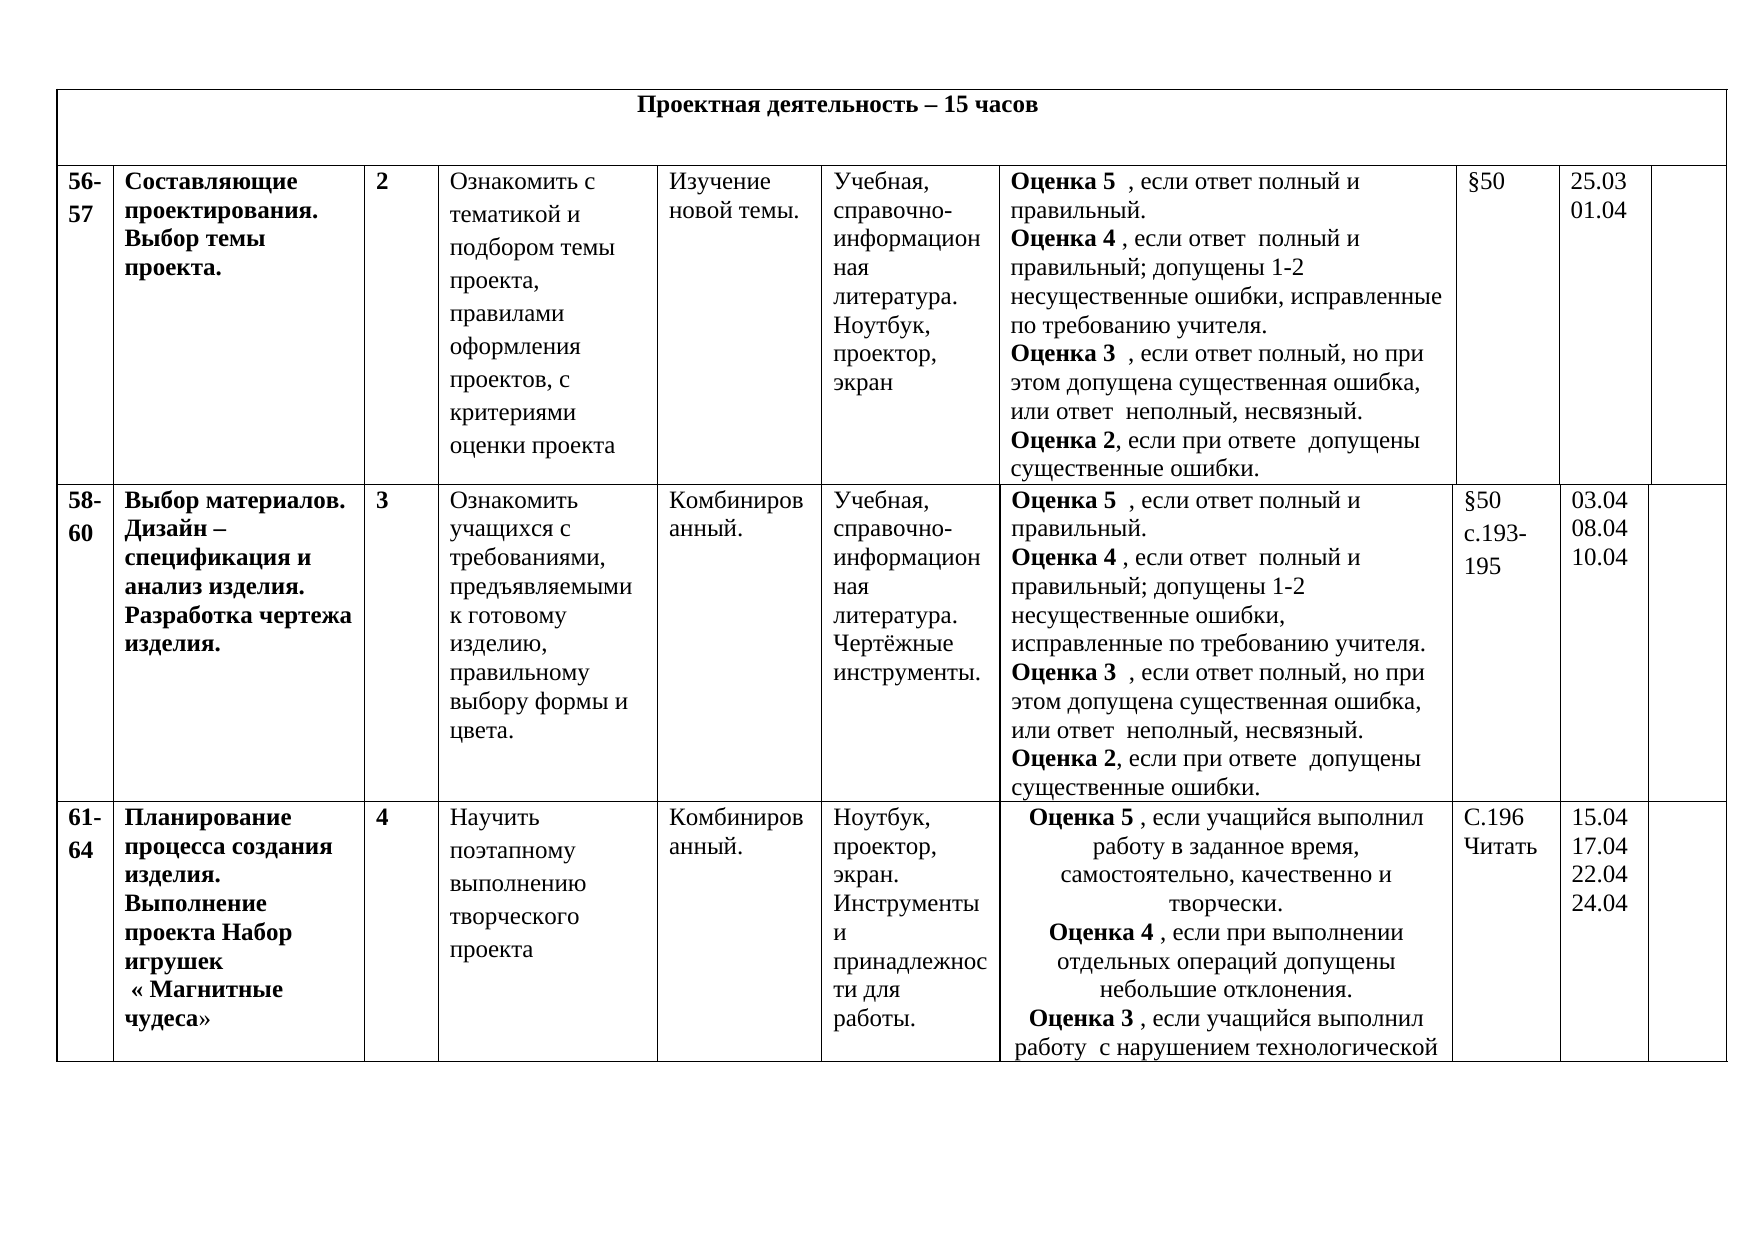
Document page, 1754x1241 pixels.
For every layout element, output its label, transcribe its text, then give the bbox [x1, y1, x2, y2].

table_cell 56-57 [58, 166, 113, 484]
table_cell Оценка 5 , если ответ полный и правильный. Оценка 4 , если ответ полный и правильный; допущены 1-2 несущественные ошибки, исправленные по требованию учителя. Оценка 3 , если ответ полный, но при этом допущена существенная ошибка, или ответ неполный, несвязный. Оценка 2, если при ответе допущены существенные ошибки. [1001, 485, 1452, 801]
table_cell С.196 Читать [1453, 802, 1560, 1061]
table_cell 25.03 01.04 [1560, 166, 1651, 484]
table_cell Комбинированный. [658, 485, 821, 801]
table_cell §50 с.193-195 [1453, 485, 1560, 801]
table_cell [114, 802, 364, 1061]
table_cell [1649, 485, 1726, 801]
table_cell 03.04 08.04 10.04 [1561, 485, 1648, 801]
table_cell 3 [365, 485, 438, 801]
table_cell Проектная деятельность – 15 часов [58, 90, 1726, 165]
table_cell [822, 166, 999, 484]
table_cell [1652, 166, 1726, 484]
table_cell Учебная, справочно-информационная литература. Чертёжные инструменты. [822, 485, 999, 801]
table_cell Ознакомить с тематикой и подбором темы проекта, правилами оформления проектов, с критериями оценки проекта [439, 166, 657, 484]
table_cell [1649, 802, 1726, 1061]
table_cell §50 [1457, 166, 1559, 484]
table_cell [439, 802, 657, 1061]
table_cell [1561, 802, 1648, 1061]
table_cell 58-60 [58, 485, 113, 801]
table_cell Составляющие проектирования. Выбор темы проекта. [114, 166, 364, 484]
table_cell Комбинированный. [658, 802, 821, 1061]
table_cell Ознакомить учащихся с требованиями, предъявляемыми к готовому изделию, правильному выбору формы и цвета. [439, 485, 657, 801]
table_cell Оценка 5 , если ответ полный и правильный. Оценка 4 , если ответ полный и правильный; допущены 1-2 несущественные ошибки, исправленные по требованию учителя. Оценка 3 , если ответ полный, но при этом допущена существенная ошибка, или ответ неполный, несвязный. Оценка 2, если при ответе допущены существенные ошибки. [1000, 166, 1456, 484]
table_cell 61-64 [58, 802, 113, 1061]
table_cell Изучение новой темы. [658, 166, 821, 484]
table_cell Выбор материалов. Дизайн – спецификация и анализ изделия. Разработка чертежа изделия. [114, 485, 364, 801]
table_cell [1001, 802, 1452, 1061]
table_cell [822, 802, 999, 1061]
table_cell 4 [365, 802, 438, 1061]
table_cell 2 [365, 166, 438, 484]
